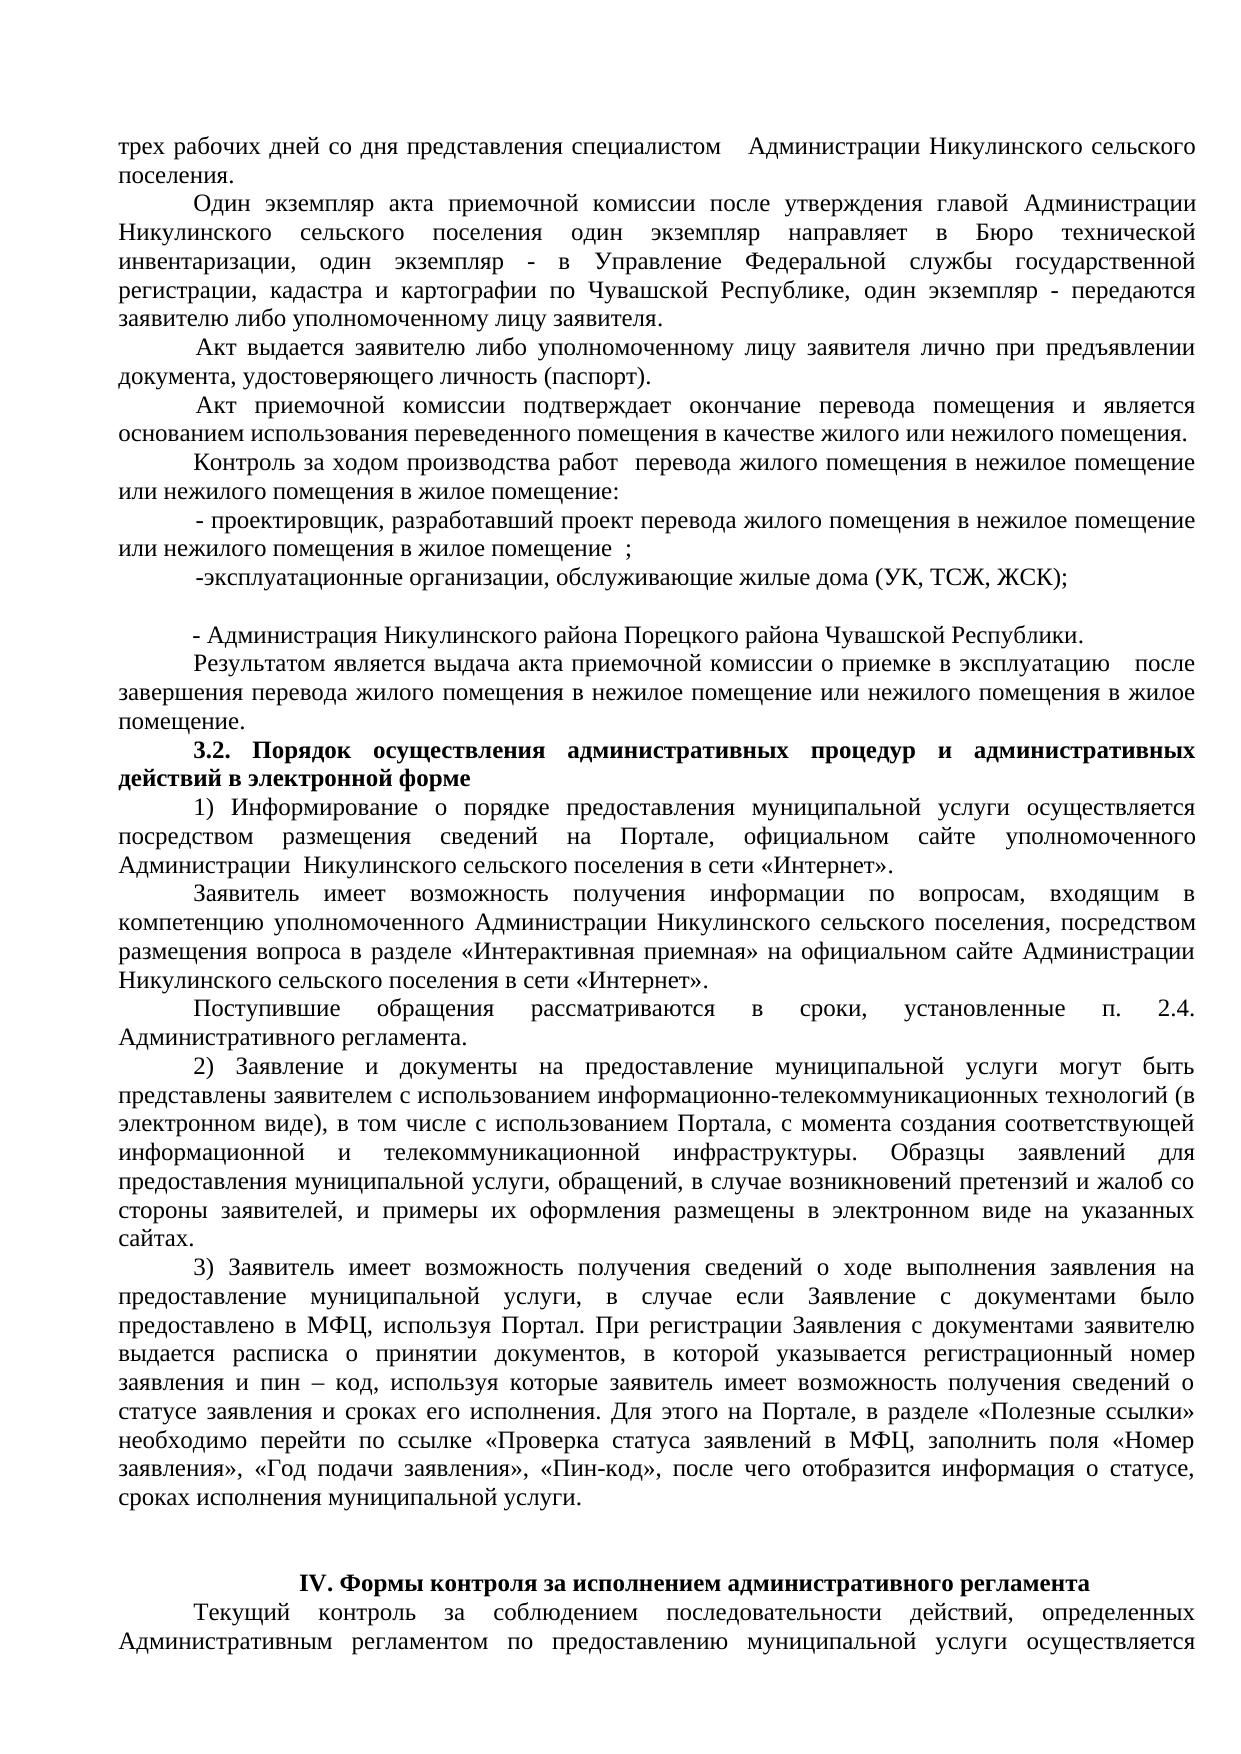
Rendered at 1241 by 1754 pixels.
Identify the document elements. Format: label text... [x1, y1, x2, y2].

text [118, 1597, 1196, 1655]
text Результатом является выдача акта приемочной комиссии о приемке в эксплуатацию после завершения перевода жилого помещения в нежилое помещение или нежилого помещения в жилое помещение. [118, 648, 1196, 735]
text Заявитель имеет возможность получения информации по вопросам, входящим в компетенцию уполномоченного Администрации Никулинского сельского поселения, посредством размещения вопроса в разделе «Интерактивная приемная» на официальном сайте Администрации Никулинского сельского поселения в сети «Интернет». [118, 878, 1196, 993]
text - Администрация Никулинского района Порецкого района Чувашской Республики. [118, 620, 1196, 648]
text Акт приемочной комиссии подтверждает окончание перевода помещения и является основанием использования переведенного помещения в качестве жилого или нежилого помещения. [118, 390, 1196, 447]
text 1) Информирование о порядке предоставления муниципальной услуги осуществляется посредством размещения сведений на Портале, официальном сайте уполномоченного Администрации Никулинского сельского поселения в сети «Интернет». [118, 792, 1196, 878]
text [118, 131, 1196, 188]
text Акт выдается заявителю либо уполномоченному лицу заявителя лично при предъявлении документа, удостоверяющего личность (паспорт). [118, 332, 1196, 390]
text -эксплуатационные организации, обслуживающие жилые дома (УК, ТСЖ, ЖСК); [118, 562, 1196, 591]
text Контроль за ходом производства работ перевода жилого помещения в нежилое помещение или нежилого помещения в жилое помещение: [118, 447, 1196, 505]
text Один экземпляр акта приемочной комиссии после утверждения главой Администрации Никулинского сельского поселения один экземпляр направляет в Бюро технической инвентаризации, один экземпляр - в Управление Федеральной службы государственной регистрации, кадастра и картографии по Чувашской Республике, один экземпляр - передаются заявителю либо уполномоченному лицу заявителя. [118, 188, 1196, 332]
text 3) Заявитель имеет возможность получения сведений о ходе выполнения заявления на предоставление муниципальной услуги, в случае если Заявление с документами было предоставлено в МФЦ, используя Портал. При регистрации Заявления с документами заявителю выдается расписка о принятии документов, в которой указывается регистрационный номер заявления и пин – код, используя которые заявитель имеет возможность получения сведений о статусе заявления и сроках его исполнения. Для этого на Портале, в разделе «Полезные ссылки» необходимо перейти по ссылке «Проверка статуса заявлений в МФЦ, заполнить поля «Номер заявления», «Год подачи заявления», «Пин-код», после чего отобразится информация о статусе, сроках исполнения муниципальной услуги. [118, 1252, 1196, 1511]
text Поступившие обращения рассматриваются в сроки, установленные п. 2.4. Административного регламента. [118, 993, 1196, 1051]
text 3.2. Порядок осуществления административных процедур и административных действий в электронной форме [118, 735, 1196, 792]
text 2) Заявление и документы на предоставление муниципальной услуги могут быть представлены заявителем с использованием информационно-телекоммуникационных технологий (в электронном виде), в том числе с использованием Портала, с момента создания соответствующей информационной и телекоммуникационной инфраструктуры. Образцы заявлений для предоставления муниципальной услуги, обращений, в случае возникновений претензий и жалоб со стороны заявителей, и примеры их оформления размещены в электронном виде на указанных сайтах. [118, 1051, 1196, 1252]
text - проектировщик, разработавший проект перевода жилого помещения в нежилое помещение или нежилого помещения в жилое помещение ; [118, 505, 1196, 562]
text IV. Формы контроля за исполнением административного регламента [118, 1568, 1196, 1597]
